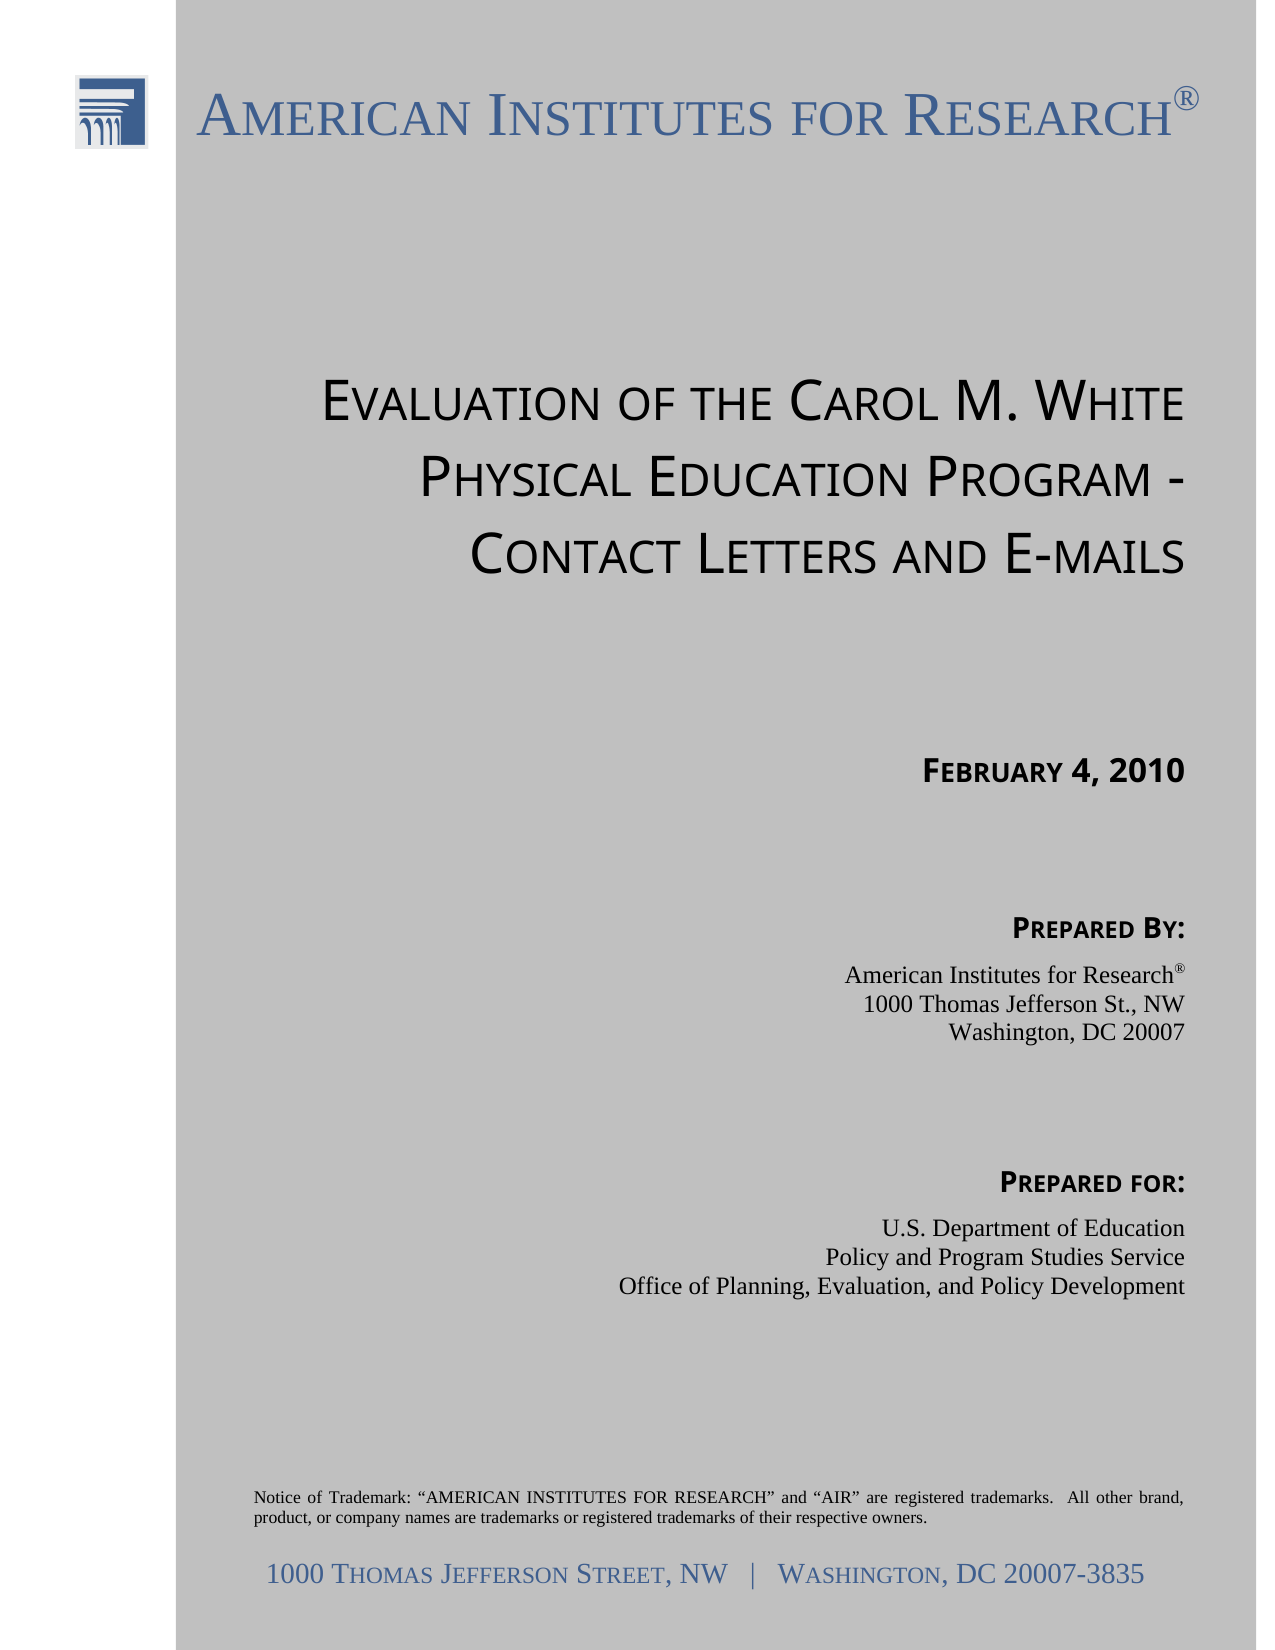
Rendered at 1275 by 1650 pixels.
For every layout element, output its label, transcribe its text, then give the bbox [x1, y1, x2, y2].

subtitle Prepared for: [75, 1161, 1185, 1201]
subtitle Evaluation of the Carol M. White Physical Education Program - Contact Letters and E-mails [199, 360, 1185, 590]
picture [75, 75, 149, 149]
text Policy and Program Studies Service [75, 1242, 1185, 1271]
text American Institutes for Research® [75, 960, 1185, 989]
text U.S. Department of Education [75, 1213, 1185, 1242]
text 1000 Thomas Jefferson St., NW [75, 989, 1185, 1017]
text February 4, 2010 [75, 747, 1185, 793]
text Washington, DC 20007 [75, 1017, 1185, 1046]
subtitle Prepared By: [75, 908, 1185, 947]
text Office of Planning, Evaluation, and Policy Development [75, 1271, 1185, 1299]
